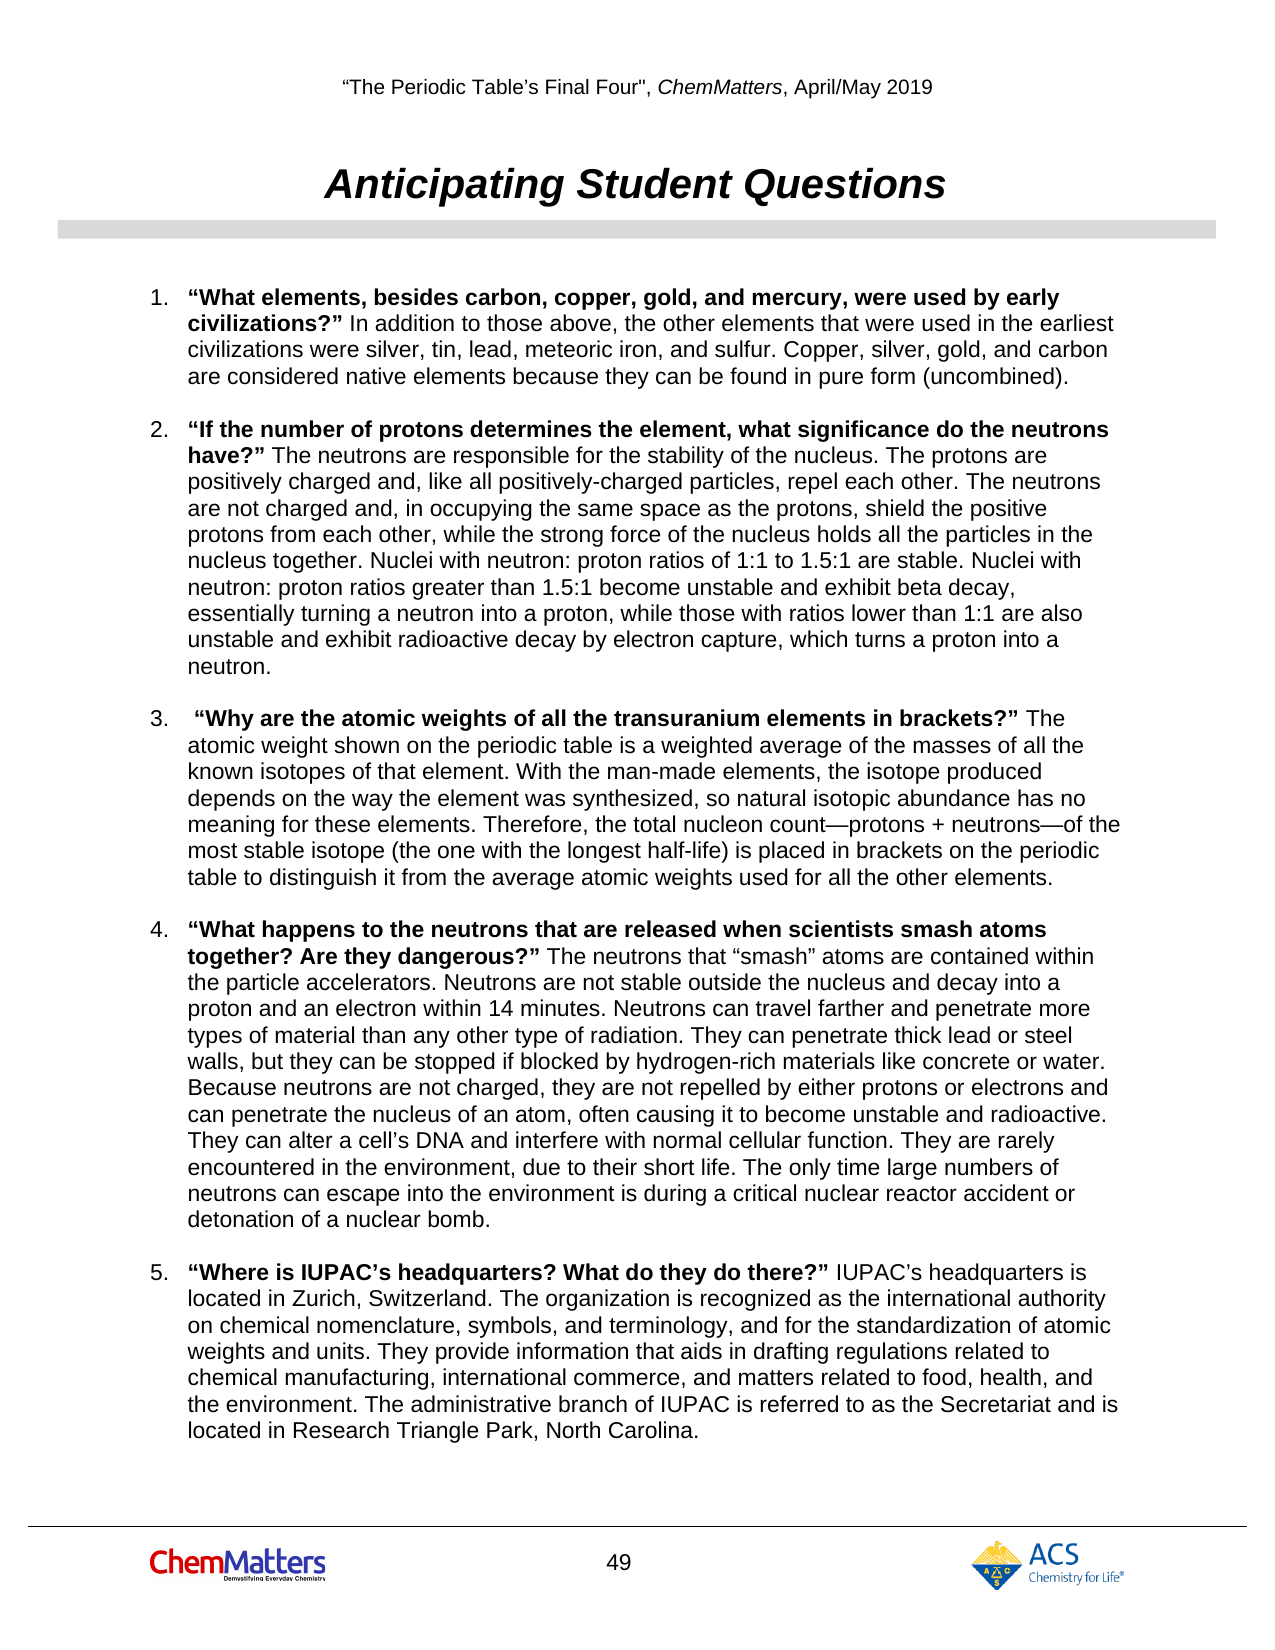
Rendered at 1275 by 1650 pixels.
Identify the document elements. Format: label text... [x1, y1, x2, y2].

list “Why are the atomic weights of all the transuranium elements in brackets?” The atomic weight shown on the periodic table is a weighted average of the masses of all the known isotopes of that element. With the man-made elements, the isotope produced depends on the way the element was synthesized, so natural isotopic abundance has no meaning for these elements. Therefore, the total nucleon count—protons + neutrons—of the most stable isotope (the one with the longest half-life) is placed in brackets on the periodic table to distinguish it from the average atomic weights used for all the other elements. [150, 705, 1125, 890]
list “What elements, besides carbon, copper, gold, and mercury, were used by early civilizations?” In addition to those above, the other elements that were used in the earliest civilizations were silver, tin, lead, meteoric iron, and sulfur. Copper, silver, gold, and carbon are considered native elements because they can be found in pure form (uncombined). [150, 284, 1125, 389]
picture [150, 1548, 325, 1581]
list “Where is IUPAC’s headquarters? What do they do there?” IUPAC’s headquarters is located in Zurich, Switzerland. The organization is recognized as the international authority on chemical nomenclature, symbols, and terminology, and for the standardization of atomic weights and units. They provide information that aids in drafting regulations related to chemical manufacturing, international commerce, and matters related to food, health, and the environment. The administrative branch of IUPAC is referred to as the Secretariat and is located in Research Triangle Park, North Carolina. [150, 1259, 1125, 1443]
list “If the number of protons determines the element, what significance do the neutrons have?” The neutrons are responsible for the stability of the nucleus. The protons are positively charged and, like all positively-charged particles, repel each other. The neutrons are not charged and, in occupying the same space as the protons, shield the positive protons from each other, while the strong force of the nucleus holds all the particles in the nucleus together. Nuclei with neutron: proton ratios of 1:1 to 1.5:1 are stable. Nuclei with neutron: proton ratios greater than 1.5:1 become unstable and exhibit beta decay, essentially turning a neutron into a proton, while those with ratios lower than 1:1 are also unstable and exhibit radioactive decay by electron capture, which turns a proton into a neutron. [150, 416, 1125, 679]
list “What happens to the neutrons that are released when scientists smash atoms together? Are they dangerous?” The neutrons that “smash” atoms are contained within the particle accelerators. Neutrons are not stable outside the nucleus and decay into a proton and an electron within 14 minutes. Neutrons can travel farther and penetrate more types of material than any other type of radiation. They can penetrate thick lead or steel walls, but they can be stopped if blocked by hydrogen-rich materials like concrete or water. Because neutrons are not charged, they are not repelled by either protons or electrons and can penetrate the nucleus of an atom, often causing it to become unstable and radioactive. They can alter a cell’s DNA and interfere with normal cellular function. They are rarely encountered in the environment, due to their short life. The only time large numbers of neutrons can escape into the environment is during a critical nuclear reactor accident or detonation of a nuclear bomb. [150, 916, 1125, 1232]
subtitle Anticipating Student Questions [150, 159, 1125, 207]
